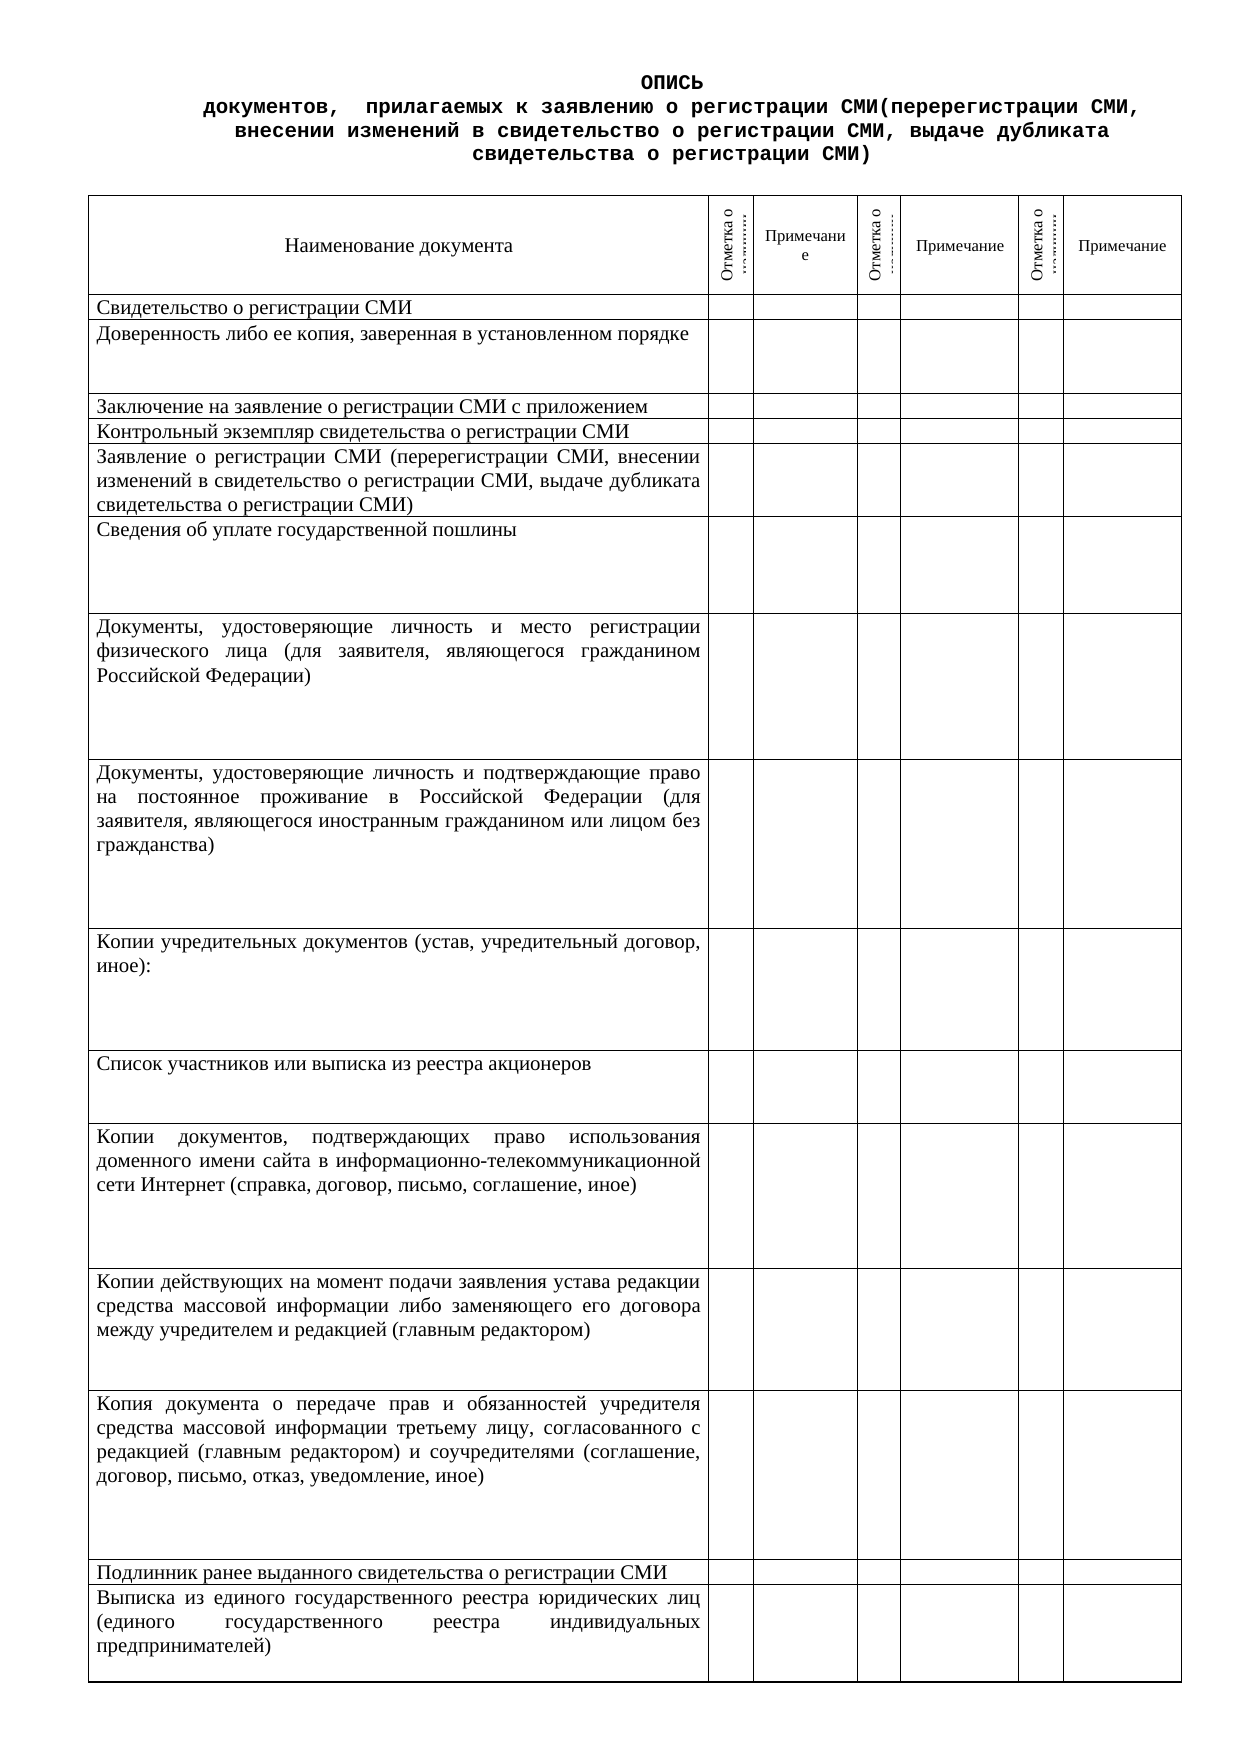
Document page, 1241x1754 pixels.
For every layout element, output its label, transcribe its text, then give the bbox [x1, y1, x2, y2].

table_cell Копии действующих на момент подачи заявления устава редакции средства массовой информации либо заменяющего его договора между учредителем и редакцией (главным редактором) [89, 1269, 708, 1389]
table_cell Заключение на заявление о регистрации СМИ с приложением [89, 394, 708, 418]
table_cell [858, 295, 900, 319]
table_cell [858, 444, 900, 516]
table_cell [858, 320, 900, 393]
table_cell [1019, 295, 1063, 319]
table_cell [1019, 929, 1063, 1049]
table_cell [1064, 419, 1181, 443]
table_cell Документы, удостоверяющие личность и место регистрации физического лица (для заявителя, являющегося гражданином Российской Федерации) [89, 614, 708, 759]
table_cell [901, 444, 1018, 516]
table_cell Свидетельство о регистрации СМИ [89, 295, 708, 319]
table_header Наименование документа [89, 196, 708, 294]
table_cell [754, 394, 857, 418]
table_cell [1064, 614, 1181, 759]
table_cell [754, 614, 857, 759]
table_cell [709, 1391, 753, 1559]
table_cell [858, 1585, 900, 1681]
table_cell [901, 614, 1018, 759]
table_cell [901, 320, 1018, 393]
table_header Примечание [754, 196, 857, 294]
table_cell [858, 1560, 900, 1584]
table_cell [1019, 394, 1063, 418]
table_cell [901, 1560, 1018, 1584]
table_header Отметка о наличии [1019, 196, 1063, 294]
table_cell [901, 295, 1018, 319]
table_cell Заявление о регистрации СМИ (перерегистрации СМИ, внесении изменений в свидетельство о регистрации СМИ, выдаче дубликата свидетельства о регистрации СМИ) [89, 444, 708, 516]
table_cell [709, 517, 753, 613]
table_header Примечание [901, 196, 1018, 294]
table_cell Доверенность либо ее копия, заверенная в установленном порядке [89, 320, 708, 393]
table_cell [754, 1560, 857, 1584]
table_cell Список участников или выписка из реестра акционеров [89, 1051, 708, 1123]
table_cell [1064, 1124, 1181, 1268]
table_cell [901, 1269, 1018, 1389]
table_cell [1064, 1585, 1181, 1681]
table_cell Подлинник ранее выданного свидетельства о регистрации СМИ [89, 1560, 708, 1584]
table_cell [1019, 1585, 1063, 1681]
table_cell [858, 929, 900, 1049]
table_cell [1019, 760, 1063, 928]
table_cell [1019, 614, 1063, 759]
table_cell [709, 394, 753, 418]
table_cell [754, 1391, 857, 1559]
table_cell [754, 929, 857, 1049]
table_cell [1064, 1391, 1181, 1559]
table_cell [901, 394, 1018, 418]
table_cell [858, 760, 900, 928]
table_cell [901, 1391, 1018, 1559]
table_cell [754, 1269, 857, 1389]
table_cell [901, 419, 1018, 443]
table_cell [1064, 517, 1181, 613]
table_cell [754, 1124, 857, 1268]
table_cell Контрольный экземпляр свидетельства о регистрации СМИ [89, 419, 708, 443]
table_cell [754, 760, 857, 928]
table_cell [709, 444, 753, 516]
table_cell [1019, 1051, 1063, 1123]
table_cell [1019, 444, 1063, 516]
table_cell [901, 517, 1018, 613]
table_cell [709, 614, 753, 759]
table_cell [1064, 320, 1181, 393]
table_cell [754, 295, 857, 319]
table_cell [1019, 1391, 1063, 1559]
table_cell [1064, 444, 1181, 516]
table_cell [709, 760, 753, 928]
text ОПИСЬ [177, 72, 1167, 96]
table_cell [754, 1585, 857, 1681]
table_cell [858, 1051, 900, 1123]
table_cell [754, 1051, 857, 1123]
table_cell Копии учредительных документов (устав, учредительный договор, иное): [89, 929, 708, 1049]
table_cell [901, 1585, 1018, 1681]
table_cell [1064, 394, 1181, 418]
table_cell Копия документа о передаче прав и обязанностей учредителя средства массовой информации третьему лицу, согласованного с редакцией (главным редактором) и соучредителями (соглашение, договор, письмо, отказ, уведомление, иное) [89, 1391, 708, 1559]
table_cell [709, 1269, 753, 1389]
table_cell [858, 614, 900, 759]
table_cell [858, 517, 900, 613]
table_cell [858, 419, 900, 443]
table_cell [709, 320, 753, 393]
table_cell [1064, 760, 1181, 928]
table_cell [901, 760, 1018, 928]
text внесении изменений в свидетельство о регистрации СМИ, выдаче дубликата свидетельства о регистрации СМИ) [177, 120, 1167, 167]
table_cell [1064, 1269, 1181, 1389]
table_cell [901, 929, 1018, 1049]
table_cell [754, 517, 857, 613]
table_cell [754, 419, 857, 443]
table_header Отметка о наличии [709, 196, 753, 294]
table_cell [901, 1124, 1018, 1268]
table_cell [709, 929, 753, 1049]
table_cell [1019, 1124, 1063, 1268]
table_header Примечание [1064, 196, 1181, 294]
table_cell Копии документов, подтверждающих право использования доменного имени сайта в информационно-телекоммуникационной сети Интернет (справка, договор, письмо, соглашение, иное) [89, 1124, 708, 1268]
table_cell [709, 295, 753, 319]
text документов, прилагаемых к заявлению о регистрации СМИ(перерегистрации СМИ, [177, 96, 1167, 120]
table_cell [754, 320, 857, 393]
table_cell [754, 444, 857, 516]
table_cell [1064, 1051, 1181, 1123]
table_cell Выписка из единого государственного реестра юридических лиц (единого государственного реестра индивидуальных предпринимателей) [89, 1585, 708, 1681]
table_cell [1064, 929, 1181, 1049]
table_cell [1019, 1269, 1063, 1389]
table_cell Документы, удостоверяющие личность и подтверждающие право на постоянное проживание в Российской Федерации (для заявителя, являющегося иностранным гражданином или лицом без гражданства) [89, 760, 708, 928]
table_cell [709, 1560, 753, 1584]
table_cell [858, 394, 900, 418]
table_cell Сведения об уплате государственной пошлины [89, 517, 708, 613]
table_cell [858, 1391, 900, 1559]
table_cell [709, 1124, 753, 1268]
table_cell [1019, 1560, 1063, 1584]
table_cell [709, 1051, 753, 1123]
table_cell [1019, 517, 1063, 613]
table_cell [901, 1051, 1018, 1123]
table_cell [1019, 419, 1063, 443]
table_cell [858, 1269, 900, 1389]
table_cell [709, 1585, 753, 1681]
table_header Отметка о наличии [858, 196, 900, 294]
table_cell [1064, 1560, 1181, 1584]
table_cell [1064, 295, 1181, 319]
table_cell [858, 1124, 900, 1268]
table_cell [1019, 320, 1063, 393]
table_cell [709, 419, 753, 443]
